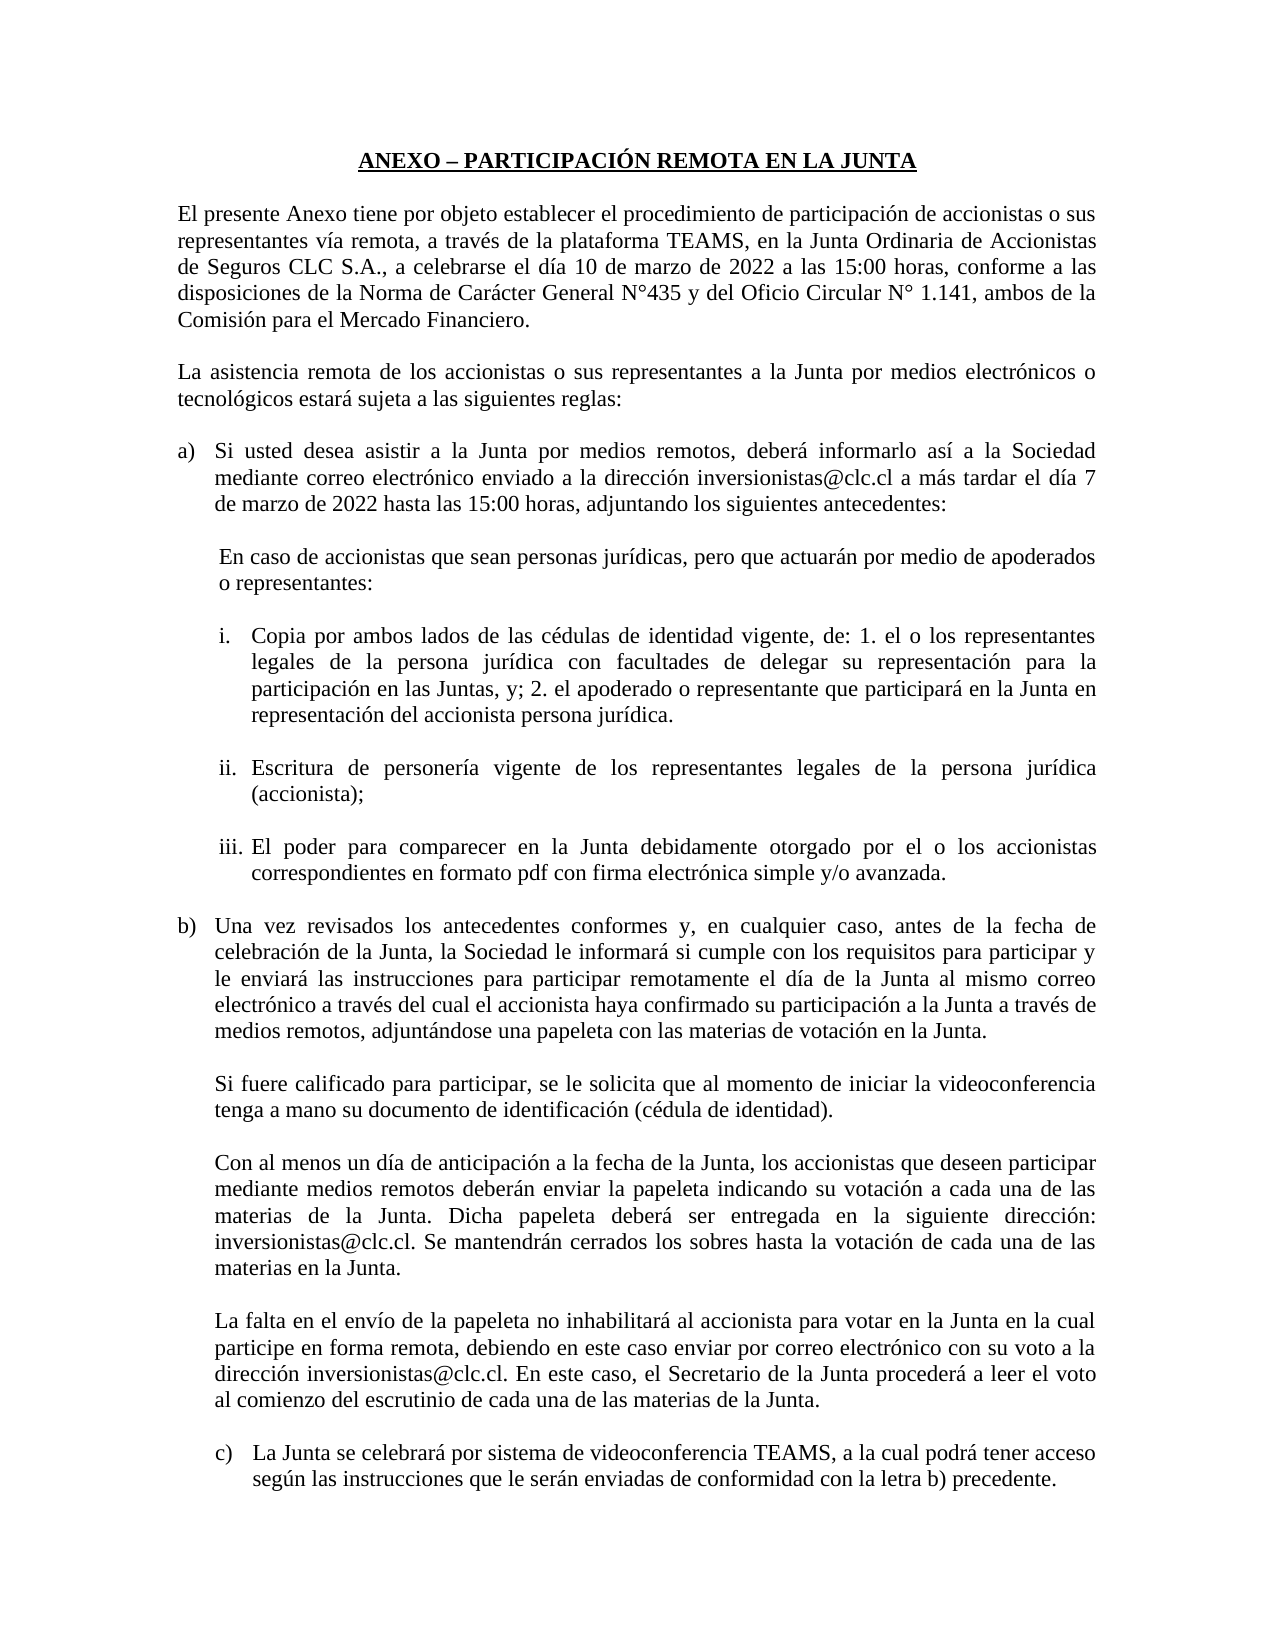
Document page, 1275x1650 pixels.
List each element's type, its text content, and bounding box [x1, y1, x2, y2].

list La falta en el envío de la papeleta no inhabilitará al accionista para votar en la Junta en la cual participe en forma remota, debiendo en este caso enviar por correo electrónico con su voto a la dirección inversionistas@clc.cl. En este caso, el Secretario de la Junta procederá a leer el voto al comienzo del escrutinio de cada una de las materias de la Junta. [214, 1307, 1098, 1413]
list La Junta se celebrará por sistema de videoconferencia TEAMS, a la cual podrá tener acceso según las instrucciones que le serán enviadas de conformidad con la letra b) precedente. [215, 1439, 1098, 1492]
text ii. Escritura de personería vigente de los representantes legales de la persona jurídica (accionista); [218, 754, 1098, 806]
text iii. El poder para comparecer en la Junta debidamente otorgado por el o los accionistas correspondientes en formato pdf con firma electrónica simple y/o avanzada. [218, 833, 1098, 886]
list Con al menos un día de anticipación a la fecha de la Junta, los accionistas que deseen participar mediante medios remotos deberán enviar la papeleta indicando su votación a cada una de las materias de la Junta. Dicha papeleta deberá ser entregada en la siguiente dirección: inversionistas@clc.cl. Se mantendrán cerrados los sobres hasta la votación de cada una de las materias en la Junta. [214, 1149, 1098, 1281]
list Si usted desea asistir a la Junta por medios remotos, deberá informarlo así a la Sociedad mediante correo electrónico enviado a la dirección inversionistas@clc.cl a más tardar el día 7 de marzo de 2022 hasta las 15:00 horas, adjuntando los siguientes antecedentes: [177, 437, 1098, 517]
text En caso de accionistas que sean personas jurídicas, pero que actuarán por medio de apoderados o representantes: [218, 543, 1098, 596]
text i. Copia por ambos lados de las cédulas de identidad vigente, de: 1. el o los representantes legales de la persona jurídica con facultades de delegar su representación para la participación en las Juntas, y; 2. el apoderado o representante que participará en la Junta en representación del accionista persona jurídica. [218, 622, 1098, 727]
text El presente Anexo tiene por objeto establecer el procedimiento de participación de accionistas o sus representantes vía remota, a través de la plataforma TEAMS, en la Junta Ordinaria de Accionistas de Seguros CLC S.A., a celebrarse el día 10 de marzo de 2022 a las 15:00 horas, conforme a las disposiciones de la Norma de Carácter General N°435 y del Oficio Circular N° 1.141, ambos de la Comisión para el Mercado Financiero. [177, 200, 1098, 332]
list Una vez revisados los antecedentes conformes y, en cualquier caso, antes de la fecha de celebración de la Junta, la Sociedad le informará si cumple con los requisitos para participar y le enviará las instrucciones para participar remotamente el día de la Junta al mismo correo electrónico a través del cual el accionista haya confirmado su participación a la Junta a través de medios remotos, adjuntándose una papeleta con las materias de votación en la Junta. [177, 912, 1098, 1044]
text La asistencia remota de los accionistas o sus representantes a la Junta por medios electrónicos o tecnológicos estará sujeta a las siguientes reglas: [177, 358, 1098, 411]
list Si fuere calificado para participar, se le solicita que al momento de iniciar la videoconferencia tenga a mano su documento de identificación (cédula de identidad). [214, 1070, 1098, 1123]
text ANEXO – PARTICIPACIÓN REMOTA EN LA JUNTA [177, 148, 1098, 174]
